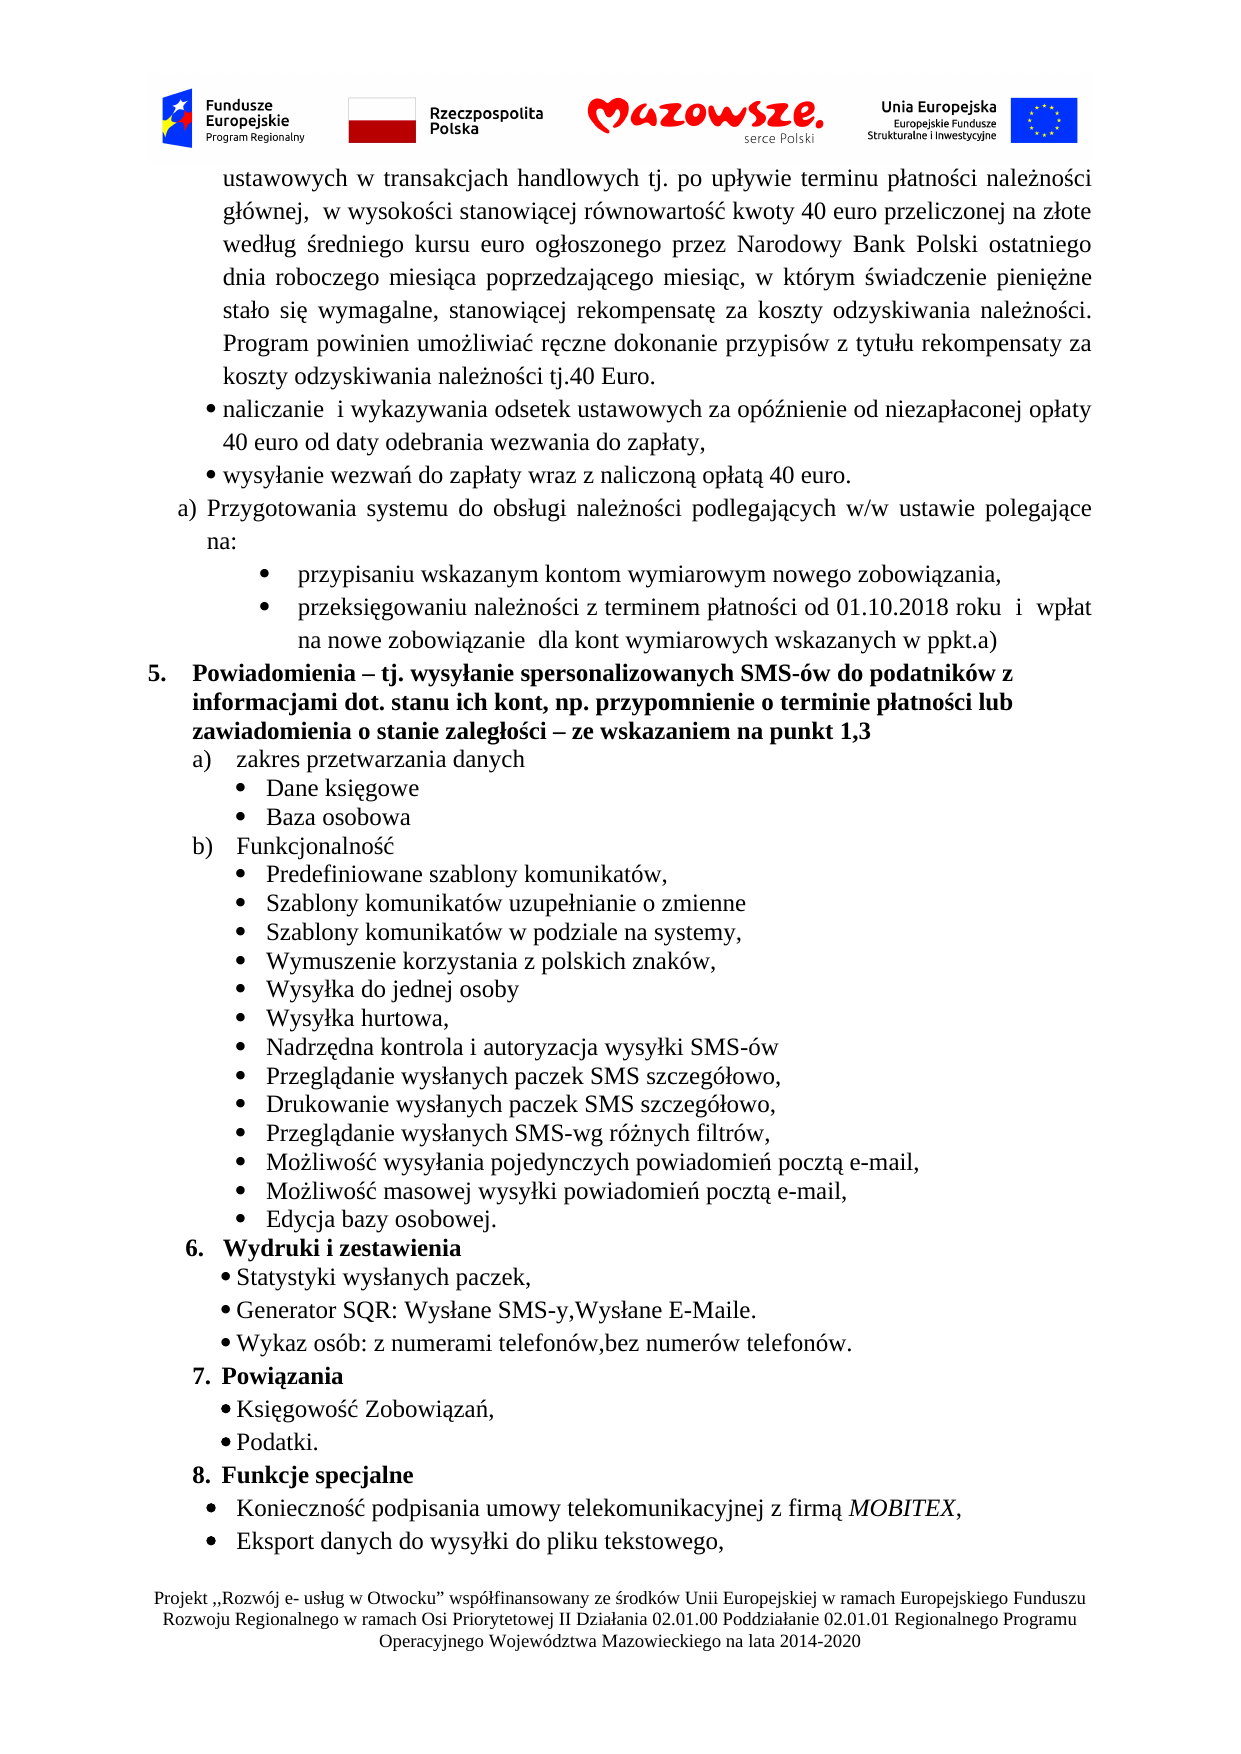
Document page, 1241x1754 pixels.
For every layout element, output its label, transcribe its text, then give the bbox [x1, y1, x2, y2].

list Baza osobowa [236, 802, 1093, 831]
list Funkcjonalność [192, 831, 1093, 859]
list Księgowość Zobowiązań, [221, 1394, 1093, 1423]
picture [147, 73, 1093, 163]
list Eksport danych do wysyłki do pliku tekstowego, [207, 1526, 1093, 1555]
list Wykaz osób: z numerami telefonów,bez numerów telefonów. [153, 1328, 1093, 1357]
list Możliwość wysyłania pojedynczych powiadomień pocztą e-mail, [236, 1147, 1093, 1176]
list przeksięgowaniu należności z terminem płatności od 01.10.2018 roku i wpłat na nowe zobowiązanie dla kont wymiarowych wskazanych w ppkt.a) [260, 592, 1093, 654]
list Predefiniowane szablony komunikatów, [236, 859, 1093, 888]
list Szablony komunikatów w podziale na systemy, [236, 917, 1093, 946]
list Powiadomienia – tj. wysyłanie spersonalizowanych SMS-ów do podatników z informacjami dot. stanu ich kont, np. przypomnienie o terminie płatności lub zawiadomienia o stanie zaległości – ze wskazaniem na punkt 1,3 [148, 658, 1093, 744]
list zakres przetwarzania danych [192, 744, 1093, 773]
list Możliwość masowej wysyłki powiadomień pocztą e-mail, [236, 1176, 1093, 1204]
list Nadrzędna kontrola i autoryzacja wysyłki SMS-ów [236, 1032, 1093, 1061]
list Wymuszenie korzystania z polskich znaków, [236, 946, 1093, 974]
list Wydruki i zestawienia [185, 1233, 1093, 1262]
list Dane księgowe [236, 773, 1093, 802]
list przypisaniu wskazanym kontom wymiarowym nowego zobowiązania, [260, 559, 1093, 588]
list Drukowanie wysłanych paczek SMS szczegółowo, [236, 1089, 1093, 1118]
list Wysyłka do jednej osoby [236, 974, 1093, 1003]
list Funkcje specjalne [153, 1460, 1093, 1489]
list Szablony komunikatów uzupełnianie o zmienne [236, 888, 1093, 917]
list wysyłanie wezwań do zapłaty wraz z naliczoną opłatą 40 euro. [207, 460, 1093, 489]
list Powiązania [153, 1361, 1093, 1390]
list Przeglądanie wysłanych paczek SMS szczegółowo, [236, 1061, 1093, 1089]
list Konieczność podpisania umowy telekomunikacyjnej z firmą MOBITEX, [207, 1493, 1093, 1522]
list Edycja bazy osobowej. [236, 1204, 1093, 1233]
list Statystyki wysłanych paczek, [153, 1262, 1093, 1291]
list Podatki. [153, 1427, 1093, 1456]
list Przeglądanie wysłanych SMS-wg różnych filtrów, [236, 1118, 1093, 1147]
list Wysyłka hurtowa, [236, 1003, 1093, 1032]
list naliczanie i wykazywania odsetek ustawowych za opóźnienie od niezapłaconej opłaty 40 euro od daty odebrania wezwania do zapłaty, [207, 394, 1093, 456]
list Przygotowania systemu do obsługi należności podlegających w/w ustawie polegające na: [177, 493, 1093, 555]
list Generator SQR: Wysłane SMS-y,Wysłane E-Maile. [153, 1295, 1093, 1324]
